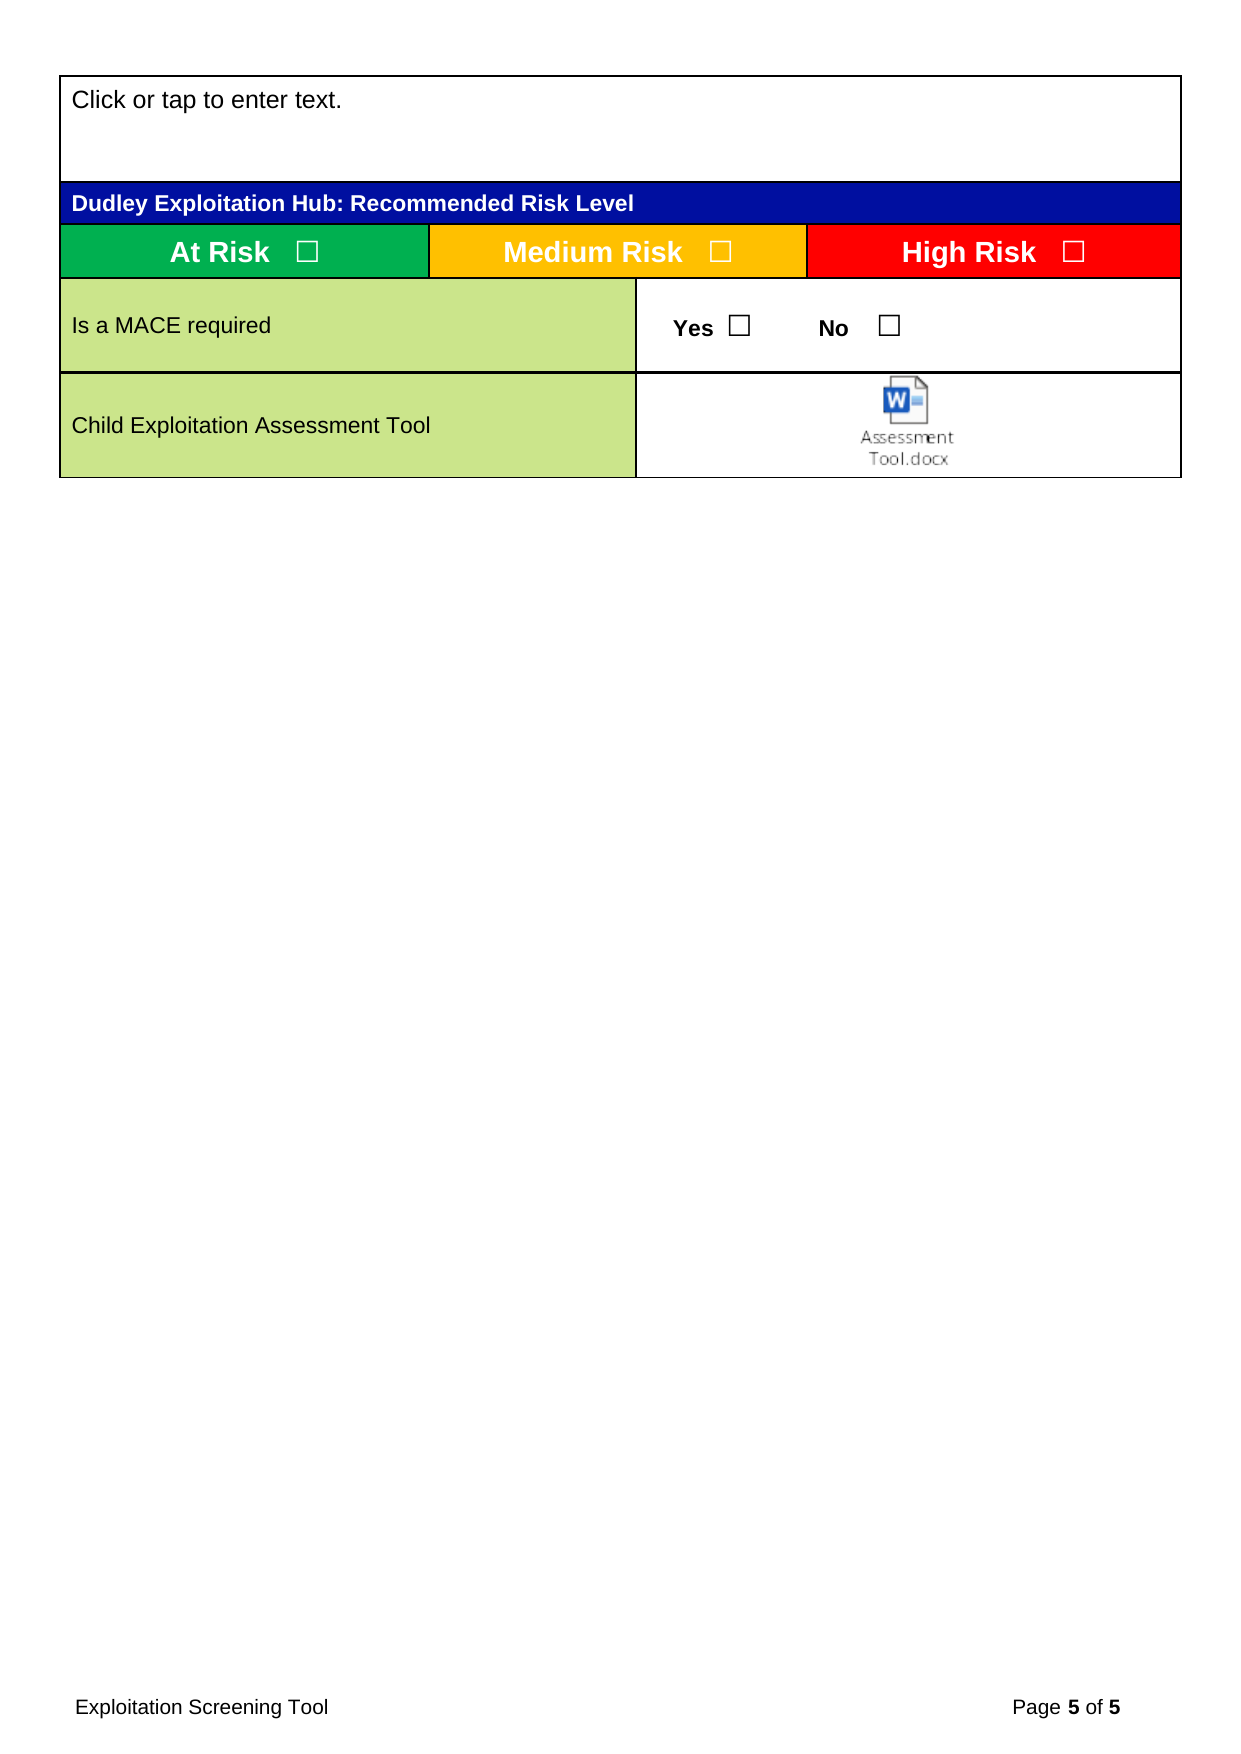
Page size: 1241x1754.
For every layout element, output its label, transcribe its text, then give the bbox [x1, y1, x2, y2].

table_cell Child Exploitation Assessment Tool [61, 374, 635, 477]
table_cell Dudley Exploitation Hub: Recommended Risk Level [61, 183, 1180, 223]
table_cell [637, 374, 1180, 477]
table_cell Yes No [637, 279, 1180, 371]
table_cell Medium Risk [430, 225, 806, 277]
table_cell High Risk [808, 225, 1180, 277]
table_cell At Risk [61, 225, 428, 277]
table_cell Is a MACE required [61, 279, 635, 371]
